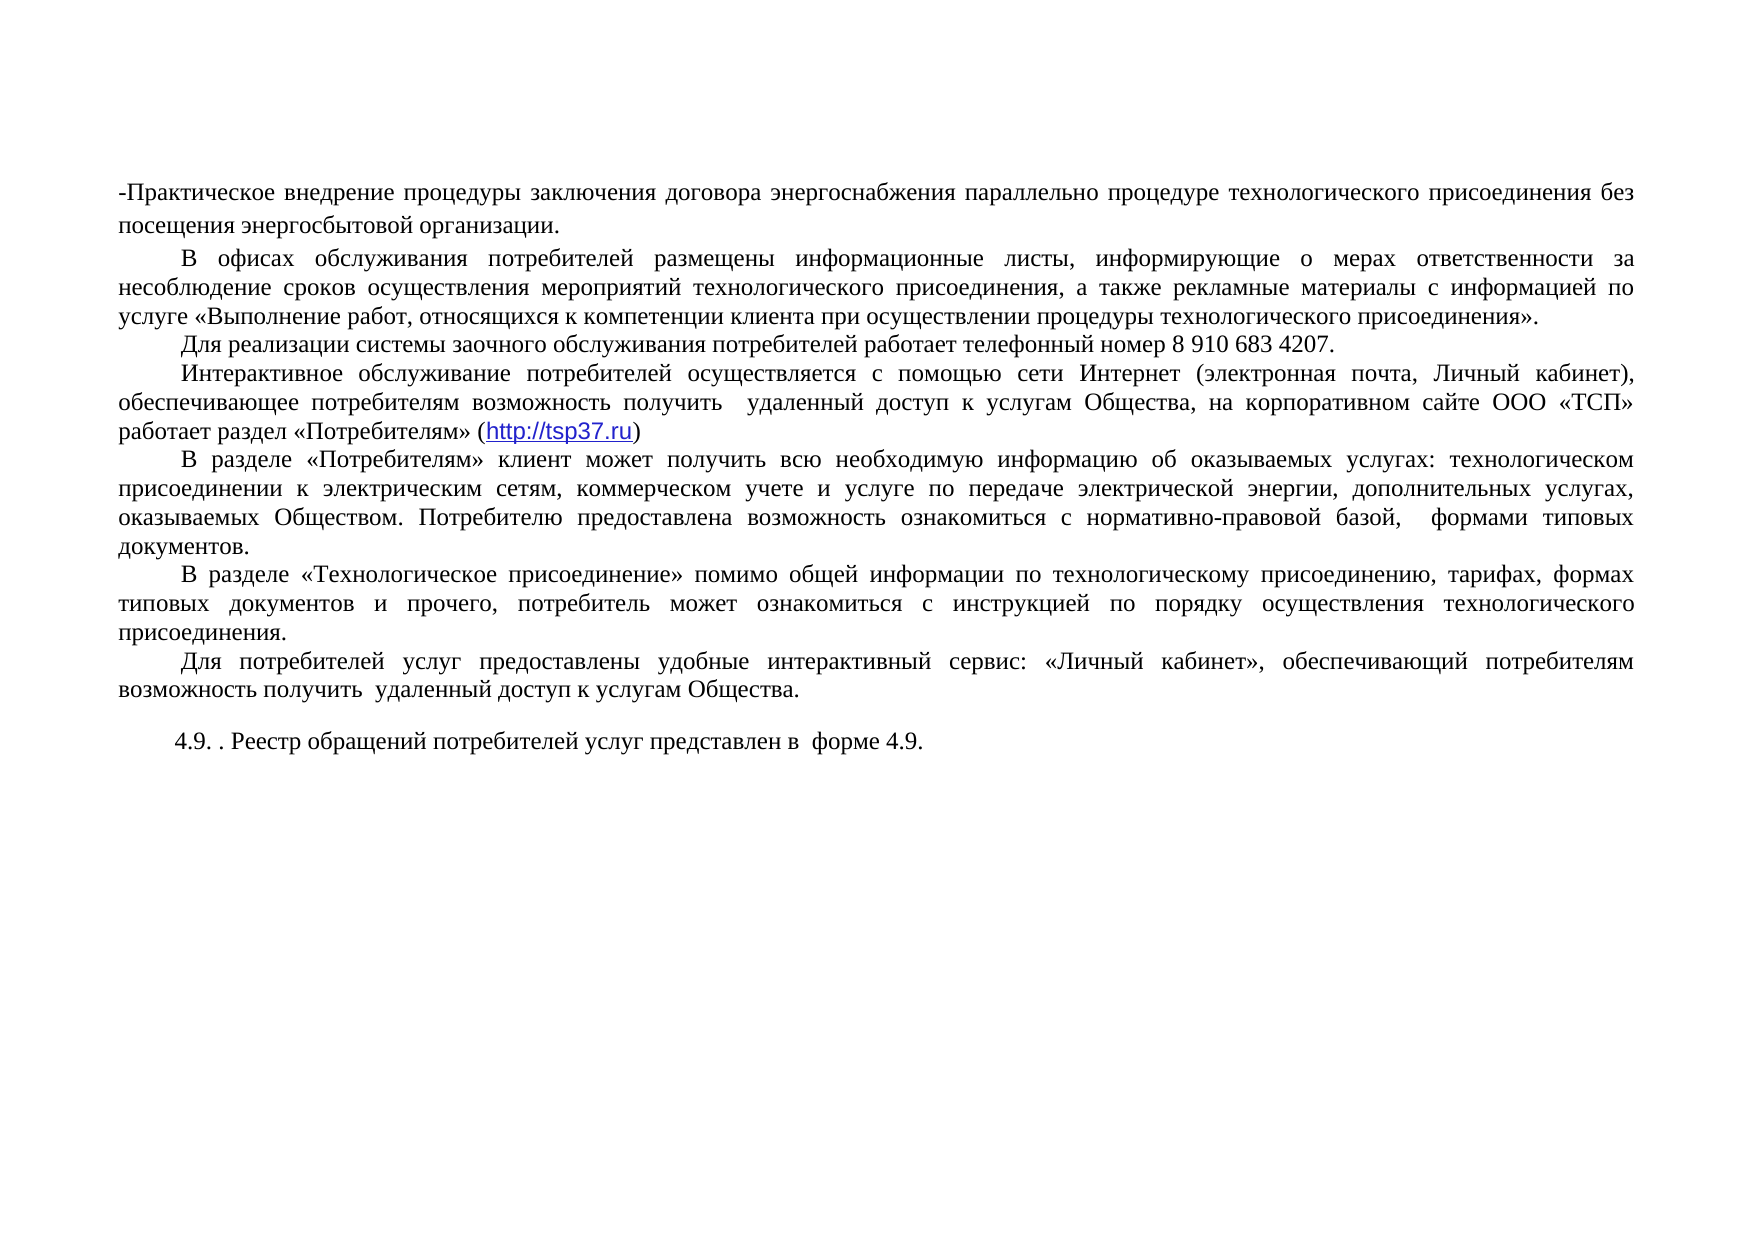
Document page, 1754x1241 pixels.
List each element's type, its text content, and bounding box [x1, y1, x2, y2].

text В разделе «Потребителям» клиент может получить всю необходимую информацию об оказываемых услугах: технологическом присоединении к электрическим сетям, коммерческом учете и услуге по передаче электрической энергии, дополнительных услугах, оказываемых Обществом. Потребителю предоставлена возможность ознакомиться с нормативно-правовой базой, формами типовых документов. [118, 444, 1636, 559]
text Интерактивное обслуживание потребителей осуществляется с помощью сети Интернет (электронная почта, Личный кабинет), обеспечивающее потребителям возможность получить удаленный доступ к услугам Общества, на корпоративном сайте ООО «ТСП» работает раздел «Потребителям» (http://tsp37.ru) [118, 358, 1636, 444]
text Для потребителей услуг предоставлены удобные интерактивный сервис: «Личный кабинет», обеспечивающий потребителям возможность получить удаленный доступ к услугам Общества. [118, 646, 1636, 703]
text В разделе «Технологическое присоединение» помимо общей информации по технологическому присоединению, тарифах, формах типовых документов и прочего, потребитель может ознакомиться с инструкцией по порядку осуществления технологического присоединения. [118, 559, 1636, 646]
text Для реализации системы заочного обслуживания потребителей работает телефонный номер 8 910 683 4207. [118, 329, 1636, 358]
text -Практическое внедрение процедуры заключения договора энергоснабжения параллельно процедуре технологического присоединения без посещения энергосбытовой организации. [118, 177, 1636, 239]
text 4.9. . Реестр обращений потребителей услуг представлен в форме 4.9. [118, 726, 1636, 755]
text В офисах обслуживания потребителей размещены информационные листы, информирующие о мерах ответственности за несоблюдение сроков осуществления мероприятий технологического присоединения, а также рекламные материалы с информацией по услуге «Выполнение работ, относящихся к компетенции клиента при осуществлении процедуры технологического присоединения». [118, 243, 1636, 329]
